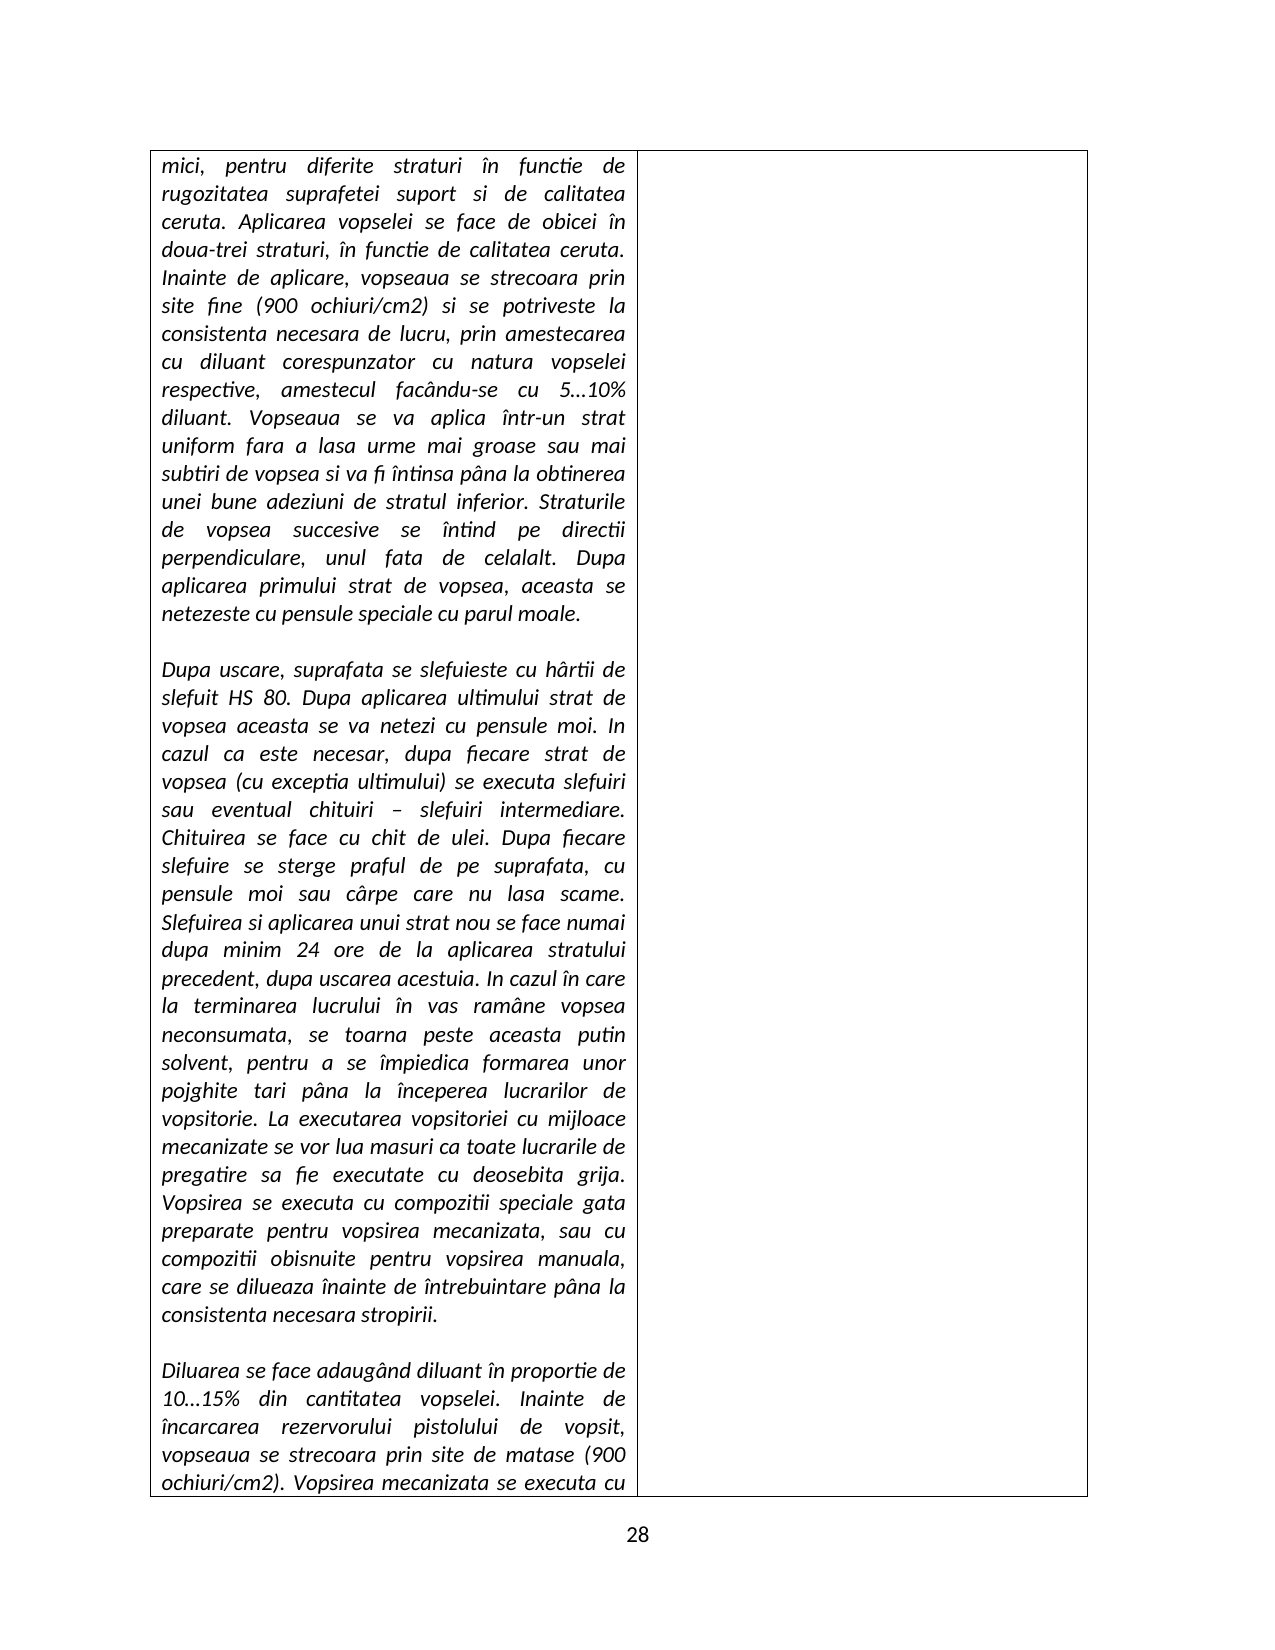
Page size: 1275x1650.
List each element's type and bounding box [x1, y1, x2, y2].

table_cell [638, 151, 1087, 1496]
table_cell [151, 151, 637, 1496]
